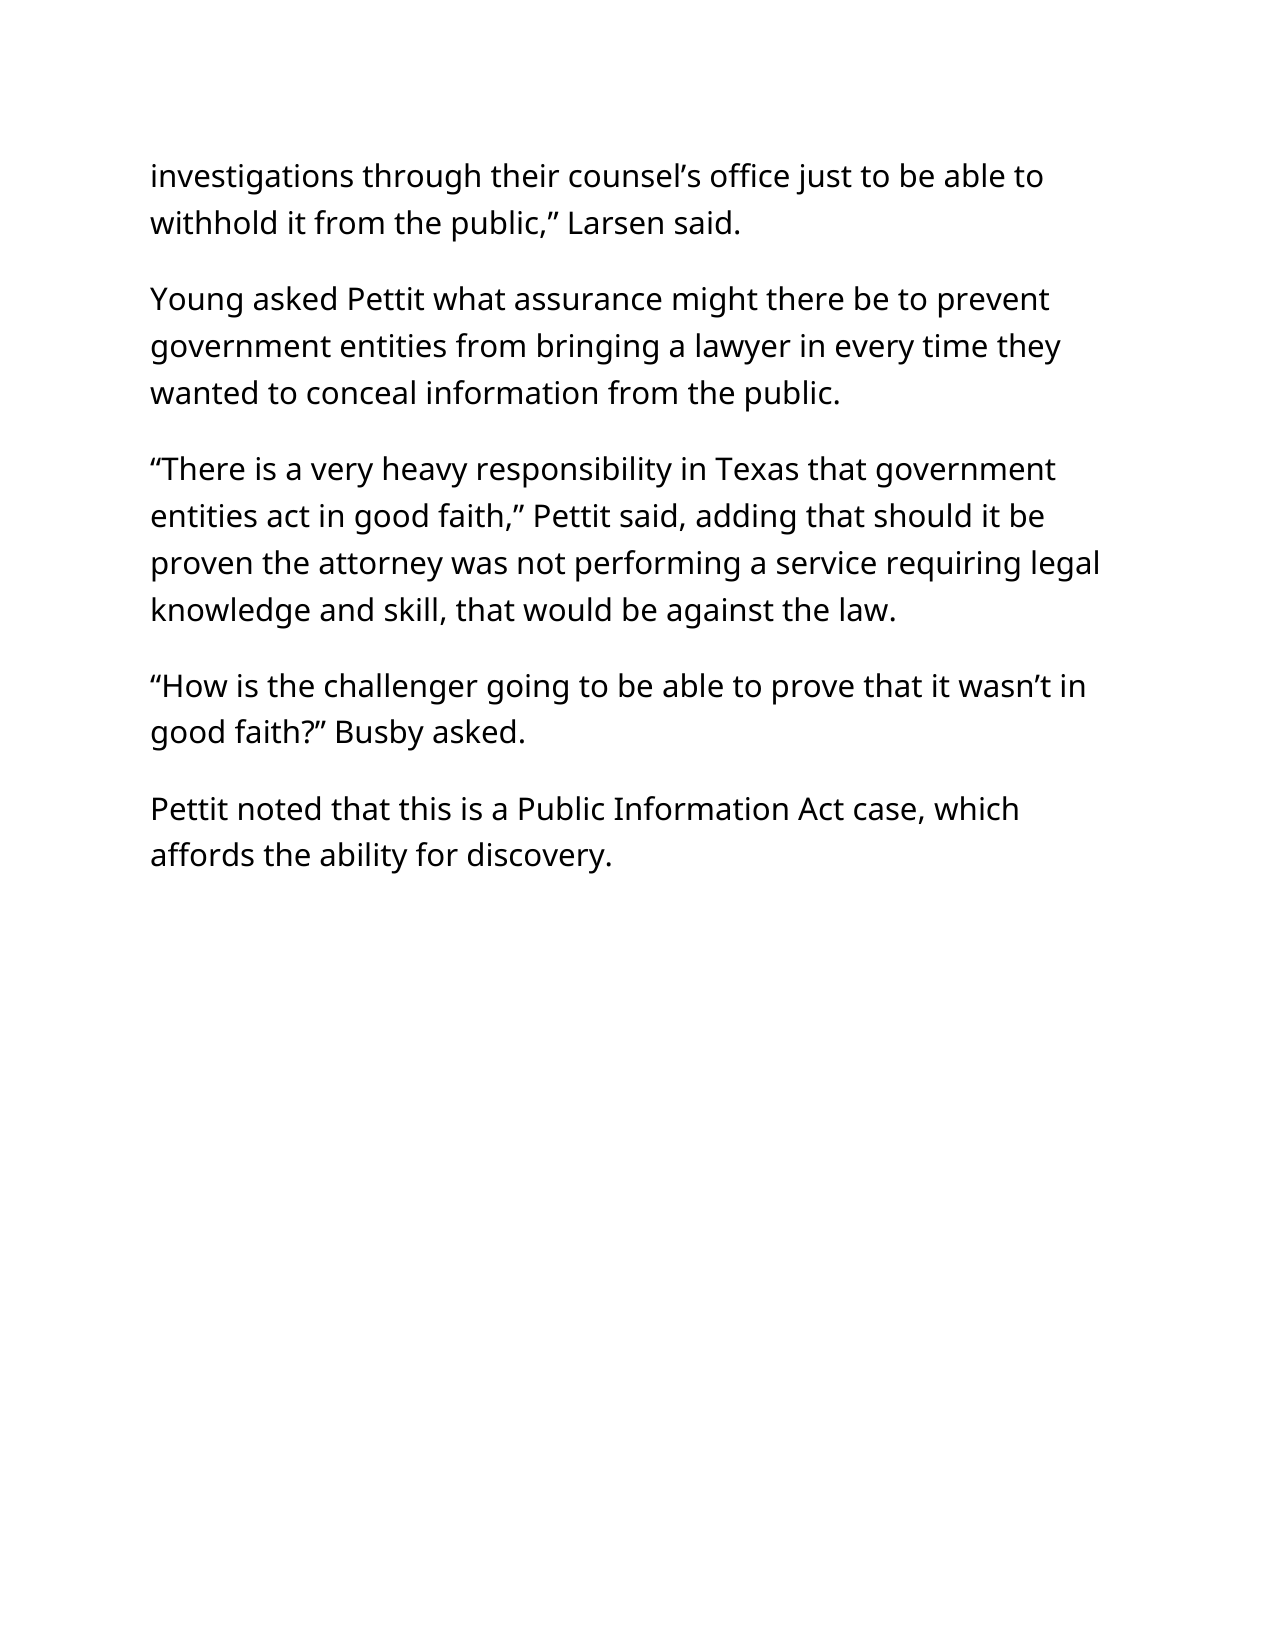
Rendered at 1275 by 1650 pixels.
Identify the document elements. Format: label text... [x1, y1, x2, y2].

text “There is a very heavy responsibility in Texas that government entities act in good faith,” Pettit said, adding that should it be proven the attorney was not performing a service requiring legal knowledge and skill, that would be against the law. [150, 443, 1125, 630]
text Young asked Pettit what assurance might there be to prevent government entities from bringing a lawyer in every time they wanted to conceal information from the public. [150, 273, 1125, 413]
text “How is the challenger going to be able to prove that it wasn’t in good faith?” Busby asked. [150, 659, 1125, 753]
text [150, 150, 1125, 244]
text Pettit noted that this is a Public Information Act case, which affords the ability for discovery. [150, 782, 1125, 876]
